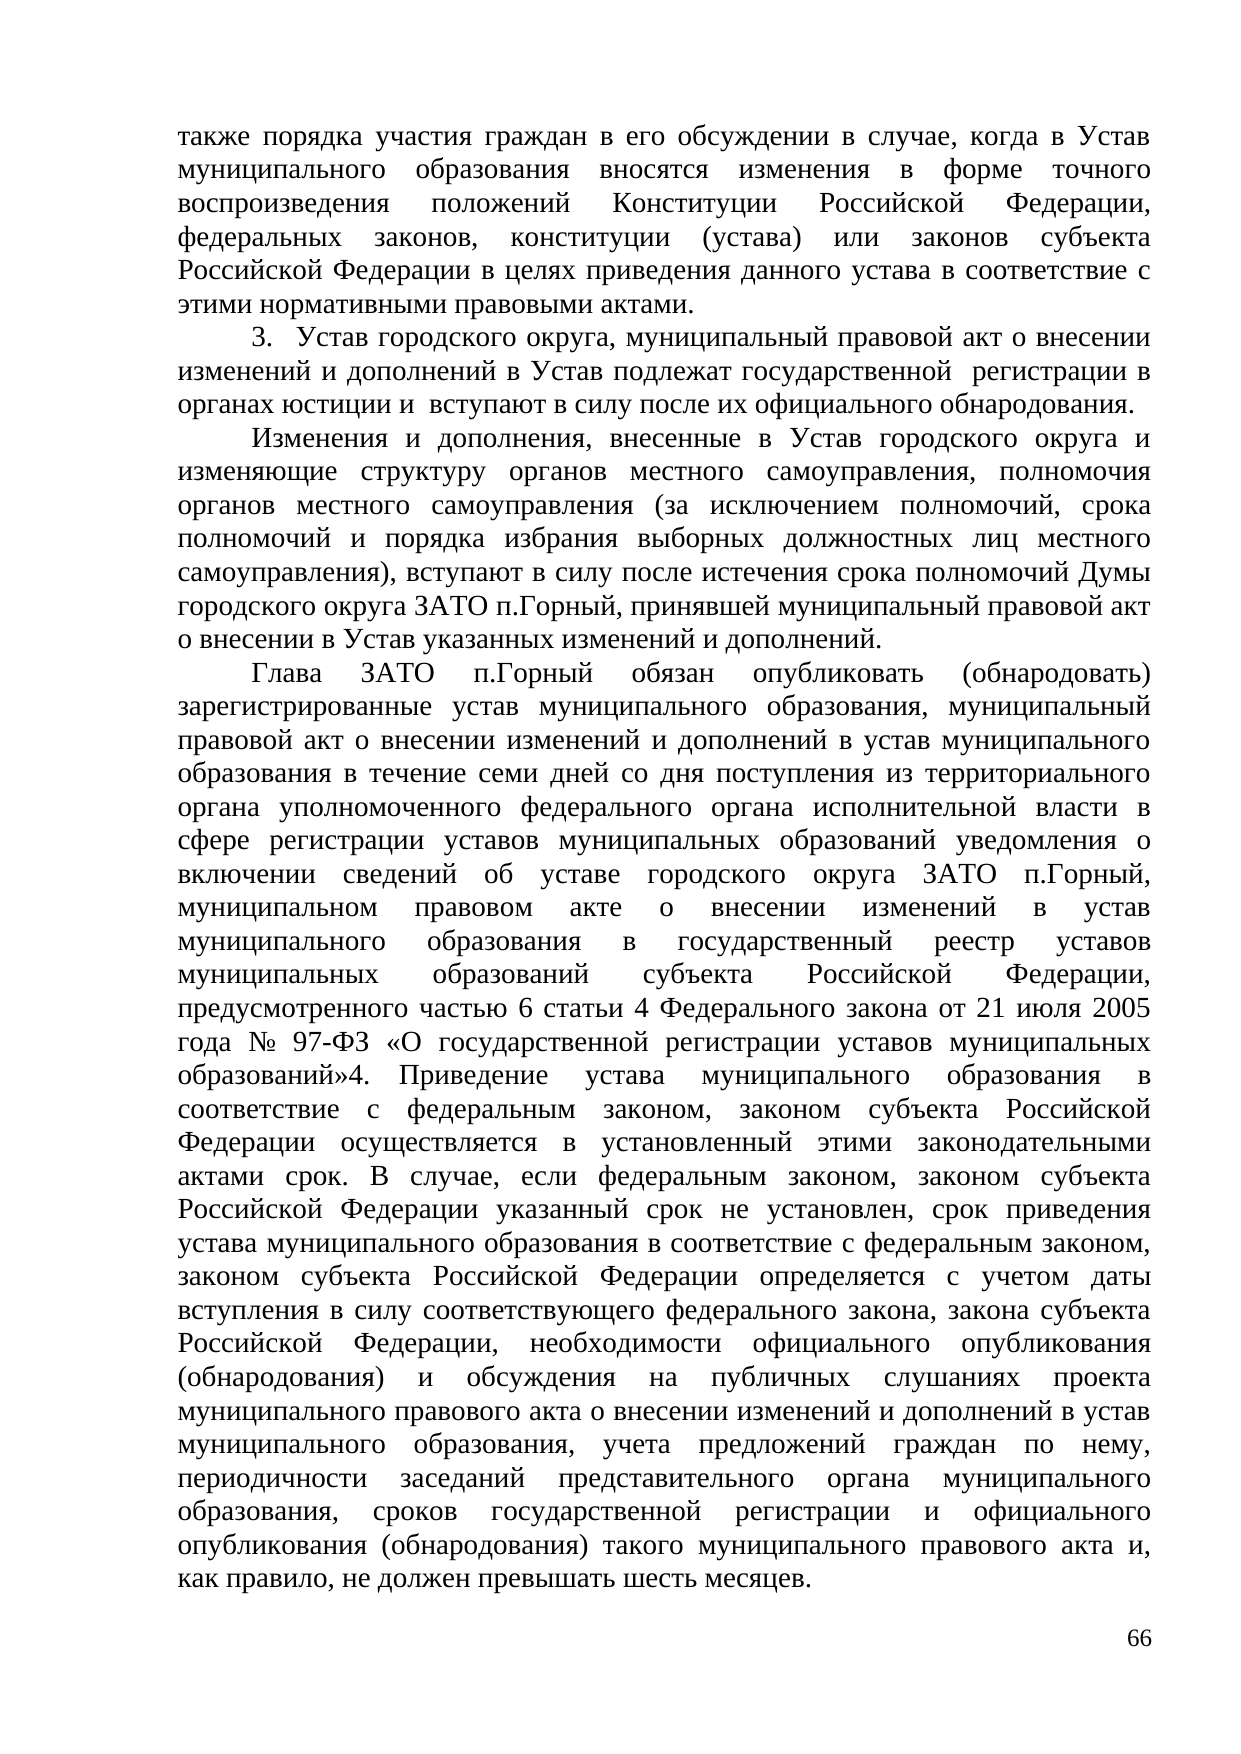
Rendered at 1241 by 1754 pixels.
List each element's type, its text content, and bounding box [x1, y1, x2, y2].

text Глава ЗАТО п.Горный обязан опубликовать (обнародовать) зарегистрированные устав муниципального образования, муниципальный правовой акт о внесении изменений и дополнений в устав муниципального образования в течение семи дней со дня поступления из территориального органа уполномоченного федерального органа исполнительной власти в сфере регистрации уставов муниципальных образований уведомления о включении сведений об уставе городского округа ЗАТО п.Горный, муниципальном правовом акте о внесении изменений в устав муниципального образования в государственный реестр уставов муниципальных образований субъекта Российской Федерации, предусмотренного частью 6 статьи 4 Федерального закона от 21 июля 2005 года № 97-ФЗ «О государственной регистрации уставов муниципальных образований»4. Приведение устава муниципального образования в соответствие с федеральным законом, законом субъекта Российской Федерации осуществляется в установленный этими законодательными актами срок. В случае, если федеральным законом, законом субъекта Российской Федерации указанный срок не установлен, срок приведения устава муниципального образования в соответствие с федеральным законом, законом субъекта Российской Федерации определяется с учетом даты вступления в силу соответствующего федерального закона, закона субъекта Российской Федерации, необходимости официального опубликования (обнародования) и обсуждения на публичных слушаниях проекта муниципального правового акта о внесении изменений и дополнений в устав муниципального образования, учета предложений граждан по нему, периодичности заседаний представительного органа муниципального образования, сроков государственной регистрации и официального опубликования (обнародования) такого муниципального правового акта и, как правило, не должен превышать шесть месяцев. [177, 655, 1152, 1594]
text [177, 118, 1152, 319]
text Изменения и дополнения, внесенные в Устав городского округа и изменяющие структуру органов местного самоуправления, полномочия органов местного самоуправления (за исключением полномочий, срока полномочий и порядка избрания выборных должностных лиц местного самоуправления), вступают в силу после истечения срока полномочий Думы городского округа ЗАТО п.Горный, принявшей муниципальный правовой акт о внесении в Устав указанных изменений и дополнений. [177, 420, 1152, 655]
text 3. Устав городского округа, муниципальный правовой акт о внесении изменений и дополнений в Устав подлежат государственной регистрации в органах юстиции и вступают в силу после их официального обнародования. [177, 319, 1152, 420]
